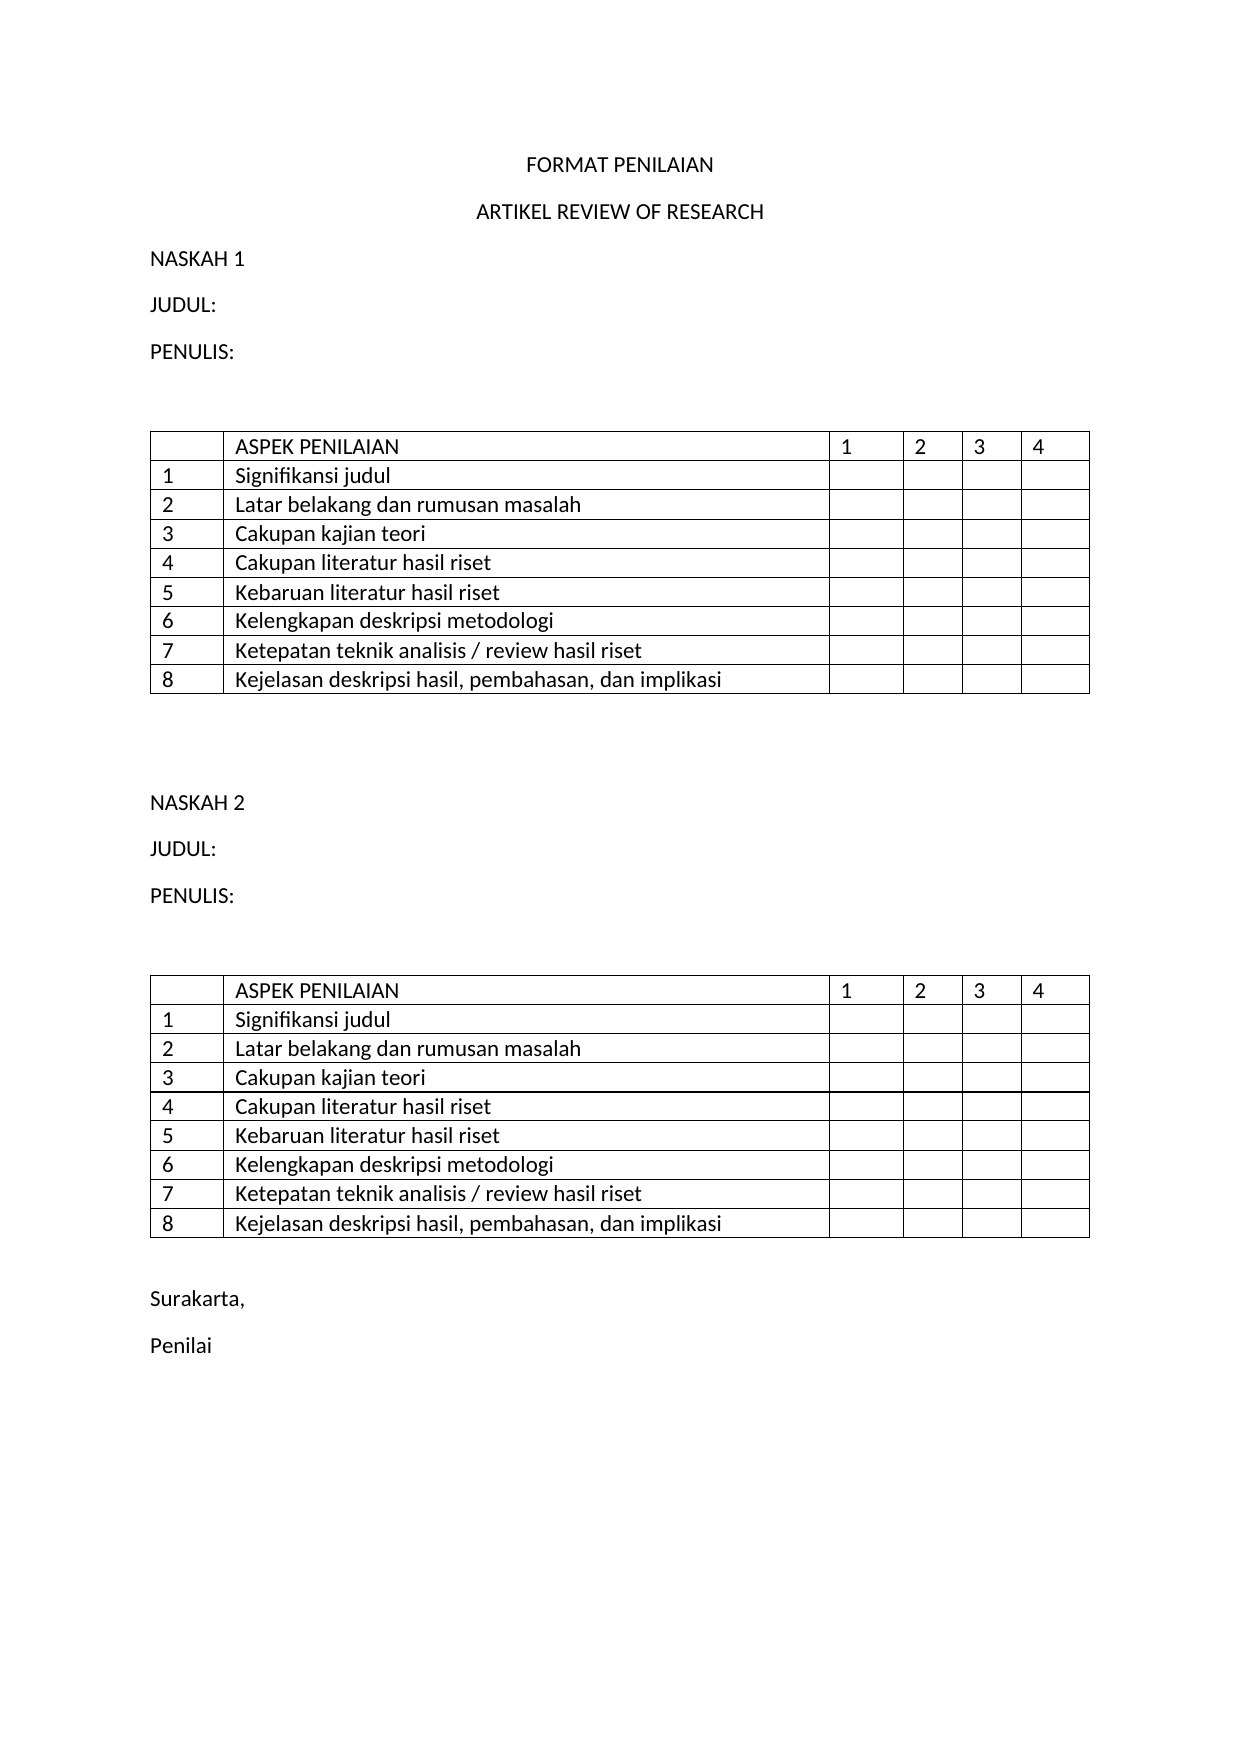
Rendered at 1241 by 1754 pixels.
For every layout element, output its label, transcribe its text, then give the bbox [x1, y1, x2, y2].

table_cell [963, 1063, 1021, 1091]
table_cell [963, 1005, 1021, 1033]
table_cell Cakupan kajian teori [224, 1063, 829, 1091]
text PENULIS: [150, 337, 1090, 366]
table_cell [963, 1209, 1021, 1237]
table_cell [830, 607, 903, 635]
table_cell [963, 607, 1021, 635]
table_header ASPEK PENILAIAN [224, 432, 829, 460]
table_cell [1022, 636, 1089, 664]
table_cell Kejelasan deskripsi hasil, pembahasan, dan implikasi [224, 665, 829, 693]
table_cell [904, 607, 962, 635]
table_cell [830, 1093, 903, 1120]
table_cell [904, 1180, 962, 1208]
table_cell [904, 1005, 962, 1033]
text JUDUL: [150, 291, 1090, 319]
table_header 2 [904, 432, 962, 460]
table_cell [1022, 665, 1089, 693]
table_cell [963, 665, 1021, 693]
table_cell [963, 520, 1021, 547]
table_cell [963, 490, 1021, 518]
table_cell 1 [151, 461, 223, 489]
table_cell Cakupan kajian teori [224, 520, 829, 547]
table_cell [830, 1005, 903, 1033]
table_cell [963, 578, 1021, 606]
table_header ASPEK PENILAIAN [224, 976, 829, 1004]
table_header [151, 976, 223, 1004]
table_cell Signifikansi judul [224, 461, 829, 489]
table_cell 5 [151, 1121, 223, 1149]
table_cell [1022, 520, 1089, 547]
table_cell 6 [151, 1151, 223, 1178]
text JUDUL: [150, 834, 1090, 862]
table_cell 8 [151, 1209, 223, 1237]
table_cell [830, 636, 903, 664]
table_cell Ketepatan teknik analisis / review hasil riset [224, 1180, 829, 1208]
text ARTIKEL REVIEW OF RESEARCH [150, 197, 1090, 225]
table_cell [830, 520, 903, 547]
table_cell [1022, 1180, 1089, 1208]
table_cell Latar belakang dan rumusan masalah [224, 1034, 829, 1062]
table_cell [1022, 1209, 1089, 1237]
table_cell [963, 549, 1021, 577]
table_cell [963, 1151, 1021, 1178]
table_cell [1022, 1034, 1089, 1062]
table_cell [963, 1121, 1021, 1149]
text Surakarta, [150, 1284, 1090, 1313]
table_cell [830, 1063, 903, 1091]
table_cell 1 [151, 1005, 223, 1033]
table_cell Kelengkapan deskripsi metodologi [224, 1151, 829, 1178]
table_cell [1022, 1005, 1089, 1033]
table_cell [904, 1063, 962, 1091]
table_header 1 [830, 976, 903, 1004]
table_cell [904, 1093, 962, 1120]
table_cell [1022, 607, 1089, 635]
table_header 3 [963, 432, 1021, 460]
table_cell [963, 1034, 1021, 1062]
table_header 4 [1022, 432, 1089, 460]
table_cell Kejelasan deskripsi hasil, pembahasan, dan implikasi [224, 1209, 829, 1237]
table_cell [904, 1034, 962, 1062]
table_cell [1022, 461, 1089, 489]
table_cell [904, 520, 962, 547]
table_cell 4 [151, 1093, 223, 1120]
text PENULIS: [150, 881, 1090, 909]
table_cell 7 [151, 636, 223, 664]
table_cell [904, 461, 962, 489]
table_cell [1022, 1151, 1089, 1178]
table_cell [1022, 1121, 1089, 1149]
table_cell [1022, 490, 1089, 518]
table_cell [904, 636, 962, 664]
table_header 3 [963, 976, 1021, 1004]
table_cell [830, 461, 903, 489]
table_cell 5 [151, 578, 223, 606]
table_cell [830, 1034, 903, 1062]
table_cell [904, 578, 962, 606]
table_header 1 [830, 432, 903, 460]
table_cell Ketepatan teknik analisis / review hasil riset [224, 636, 829, 664]
table_cell [830, 549, 903, 577]
table_cell [963, 636, 1021, 664]
text NASKAH 2 [150, 788, 1090, 816]
table_cell [963, 1180, 1021, 1208]
table_cell 3 [151, 1063, 223, 1091]
table_cell 8 [151, 665, 223, 693]
table_cell 6 [151, 607, 223, 635]
table_cell [963, 1093, 1021, 1120]
table_cell 2 [151, 490, 223, 518]
table_cell [830, 665, 903, 693]
table_cell [830, 1180, 903, 1208]
table_cell [830, 578, 903, 606]
table_cell 3 [151, 520, 223, 547]
table_cell Kebaruan literatur hasil riset [224, 578, 829, 606]
table_cell [830, 490, 903, 518]
table_cell [904, 665, 962, 693]
table_cell [830, 1121, 903, 1149]
table_cell Latar belakang dan rumusan masalah [224, 490, 829, 518]
table_cell Kelengkapan deskripsi metodologi [224, 607, 829, 635]
table_cell [904, 1209, 962, 1237]
table_header [151, 432, 223, 460]
table_cell [830, 1151, 903, 1178]
text Penilai [150, 1331, 1090, 1359]
table_cell [1022, 578, 1089, 606]
table_cell [904, 1151, 962, 1178]
table_cell [1022, 549, 1089, 577]
table_cell [904, 1121, 962, 1149]
table_cell [1022, 1063, 1089, 1091]
table_cell 7 [151, 1180, 223, 1208]
text FORMAT PENILAIAN [150, 150, 1090, 178]
table_cell Cakupan literatur hasil riset [224, 549, 829, 577]
table_cell [1022, 1093, 1089, 1120]
table_cell Kebaruan literatur hasil riset [224, 1121, 829, 1149]
table_header 4 [1022, 976, 1089, 1004]
table_cell [830, 1209, 903, 1237]
table_cell [963, 461, 1021, 489]
table_cell [904, 549, 962, 577]
table_header 2 [904, 976, 962, 1004]
table_cell 4 [151, 549, 223, 577]
text NASKAH 1 [150, 244, 1090, 272]
table_cell 2 [151, 1034, 223, 1062]
table_cell Signifikansi judul [224, 1005, 829, 1033]
table_cell Cakupan literatur hasil riset [224, 1093, 829, 1120]
table_cell [904, 490, 962, 518]
